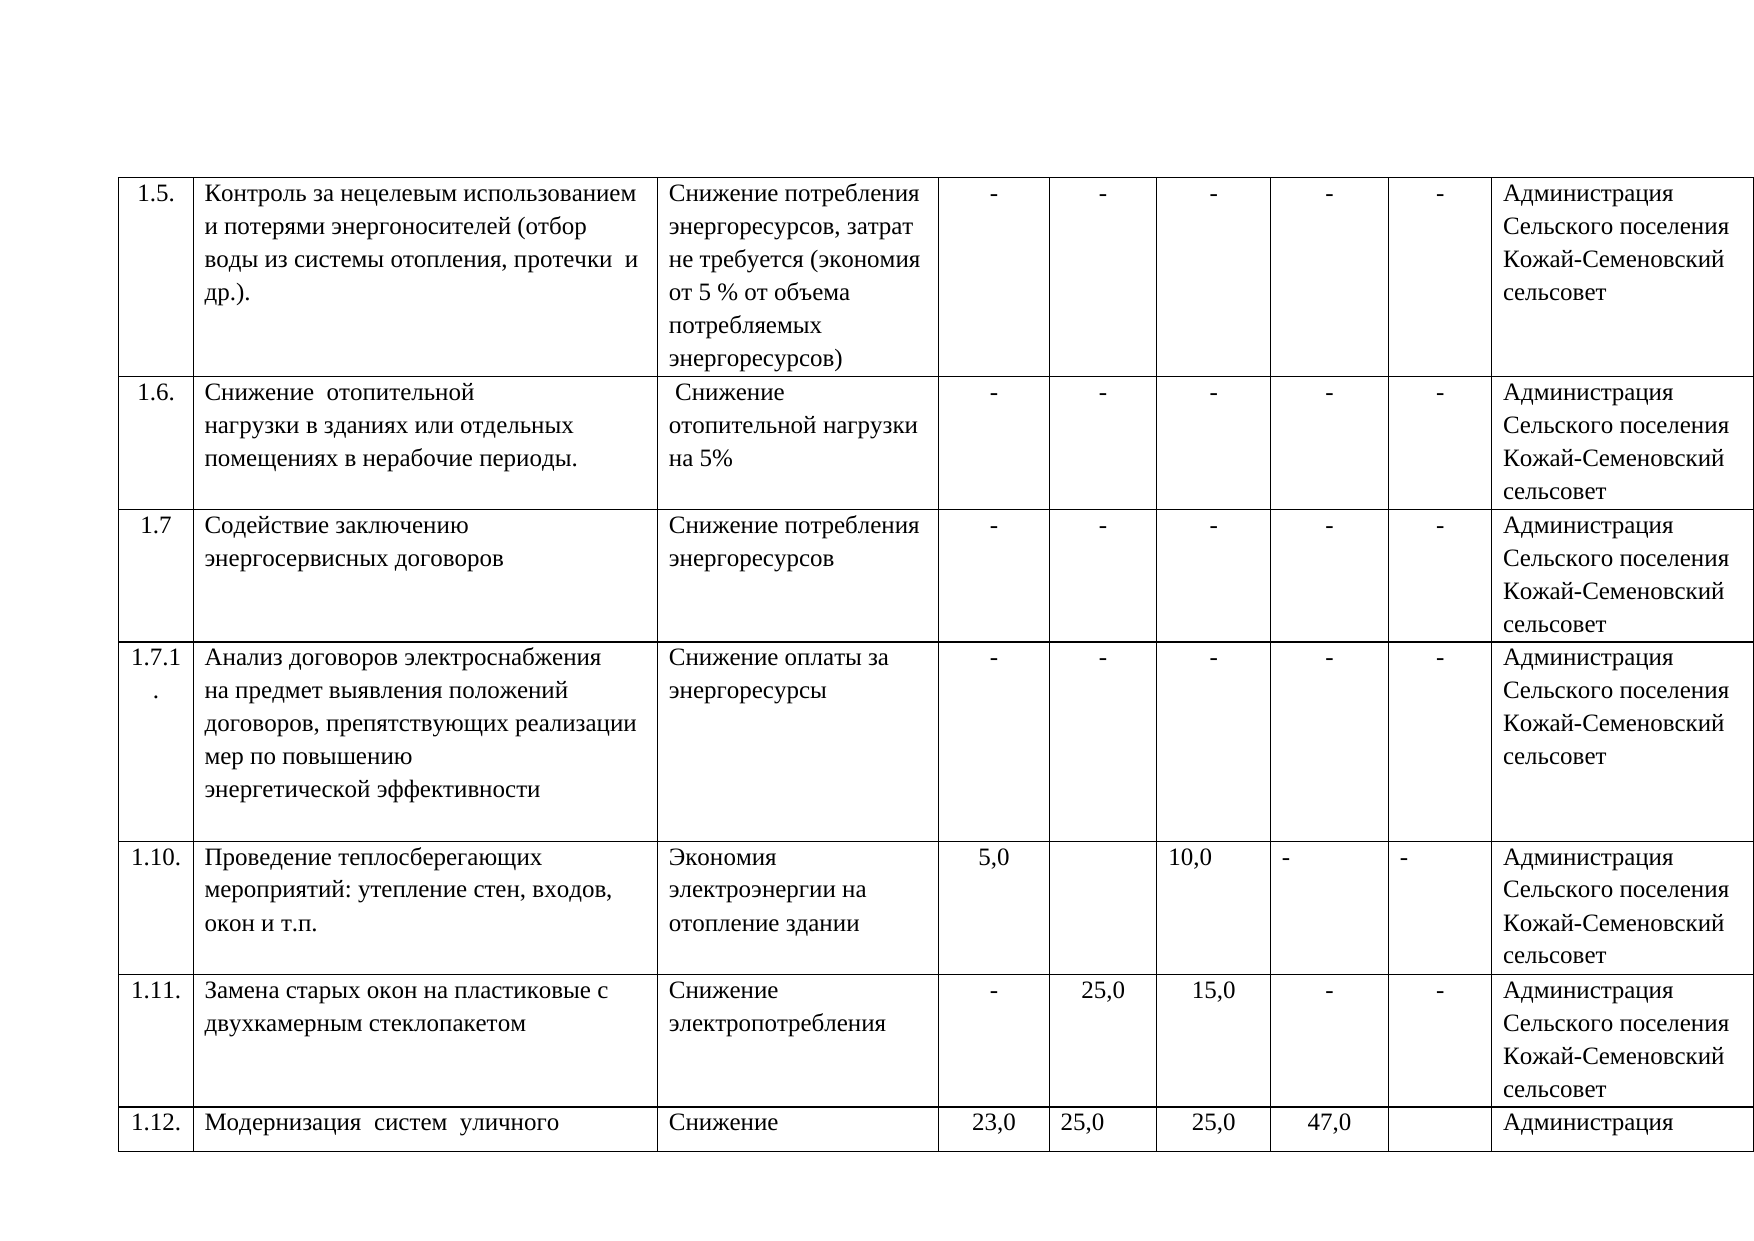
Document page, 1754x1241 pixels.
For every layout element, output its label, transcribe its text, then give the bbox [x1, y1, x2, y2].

table_cell 1.7 [119, 510, 193, 641]
table_cell Снижение потребления энергоресурсов [658, 510, 938, 641]
table_cell Cодействие заключению энергосервисных договоров [194, 510, 657, 641]
table_cell Администрация Сельского поселения Кожай-Семеновский сельсовет [1492, 377, 1753, 509]
table_cell [1389, 1108, 1491, 1151]
table_cell 15,0 [1157, 975, 1270, 1106]
table_cell - [1157, 643, 1270, 841]
table_cell - [1389, 975, 1491, 1106]
table_cell - [1271, 178, 1388, 376]
table_cell [1050, 842, 1156, 974]
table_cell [194, 1108, 657, 1151]
table_cell - [1389, 510, 1491, 641]
table_cell Экономия электроэнергии на отопление здании [658, 842, 938, 974]
table_cell 1.12. [119, 1108, 193, 1151]
table_cell 1.7.1. [119, 643, 193, 841]
table_cell - [1389, 377, 1491, 509]
table_cell - [1157, 178, 1270, 376]
table_cell Контроль за нецелевым использованием и потерями энергоносителей (отбор воды из системы отопления, протечки и др.). [194, 178, 657, 376]
table_cell 47,0 [1271, 1108, 1388, 1151]
table_cell - [1389, 178, 1491, 376]
table_cell - [1389, 643, 1491, 841]
table_cell - [1050, 643, 1156, 841]
table_cell - [939, 377, 1049, 509]
table_cell Анализ договоров электроснабжения на предмет выявления положений договоров, препятствующих реализации мер по повышению энергетической эффективности [194, 643, 657, 841]
table_cell Администрация Сельского поселения Кожай-Семеновский сельсовет [1492, 510, 1753, 641]
table_cell - [1157, 377, 1270, 509]
table_cell 1.11. [119, 975, 193, 1106]
table_cell Снижение потребления энергоресурсов, затрат не требуется (экономия от 5 % от объема потребляемых энергоресурсов) [658, 178, 938, 376]
table_cell - [1271, 975, 1388, 1106]
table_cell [658, 1108, 938, 1151]
table_cell Снижение отопительной нагрузки на 5% [658, 377, 938, 509]
table_cell 25,0 [1050, 1108, 1156, 1151]
table_cell Проведение теплосберегающих мероприятий: утепление стен, входов, окон и т.п. [194, 842, 657, 974]
table_cell - [1271, 377, 1388, 509]
table_cell 10,0 [1157, 842, 1270, 974]
table_cell - [1050, 510, 1156, 641]
table_cell Администрация Сельского поселения Кожай-Семеновский сельсовет [1492, 643, 1753, 841]
table_cell - [1271, 510, 1388, 641]
table_cell 25,0 [1157, 1108, 1270, 1151]
table_cell 5,0 [939, 842, 1049, 974]
table_cell 1.5. [119, 178, 193, 376]
table_cell 23,0 [939, 1108, 1049, 1151]
table_cell 1.10. [119, 842, 193, 974]
table_cell - [1271, 643, 1388, 841]
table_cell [1492, 1108, 1753, 1151]
table_cell - [939, 178, 1049, 376]
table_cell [1492, 178, 1753, 376]
table_cell Снижение оплаты за энергоресурсы [658, 643, 938, 841]
table_cell Администрация Сельского поселения Кожай-Семеновский сельсовет [1492, 842, 1753, 974]
table_cell - [1050, 178, 1156, 376]
table_cell Замена старых окон на пластиковые с двухкамерным стеклопакетом [194, 975, 657, 1106]
table_cell - [1271, 842, 1388, 974]
table_cell - [939, 510, 1049, 641]
table_cell Снижение отопительной нагрузки в зданиях или отдельных помещениях в нерабочие периоды. [194, 377, 657, 509]
table_cell 25,0 [1050, 975, 1156, 1106]
table_cell - [1157, 510, 1270, 641]
table_cell - [1050, 377, 1156, 509]
table_cell 1.6. [119, 377, 193, 509]
table_cell Администрация Сельского поселения Кожай-Семеновский сельсовет [1492, 975, 1753, 1106]
table_cell - [1389, 842, 1491, 974]
table_cell - [939, 975, 1049, 1106]
table_cell Снижение электропотребления [658, 975, 938, 1106]
table_cell - [939, 643, 1049, 841]
